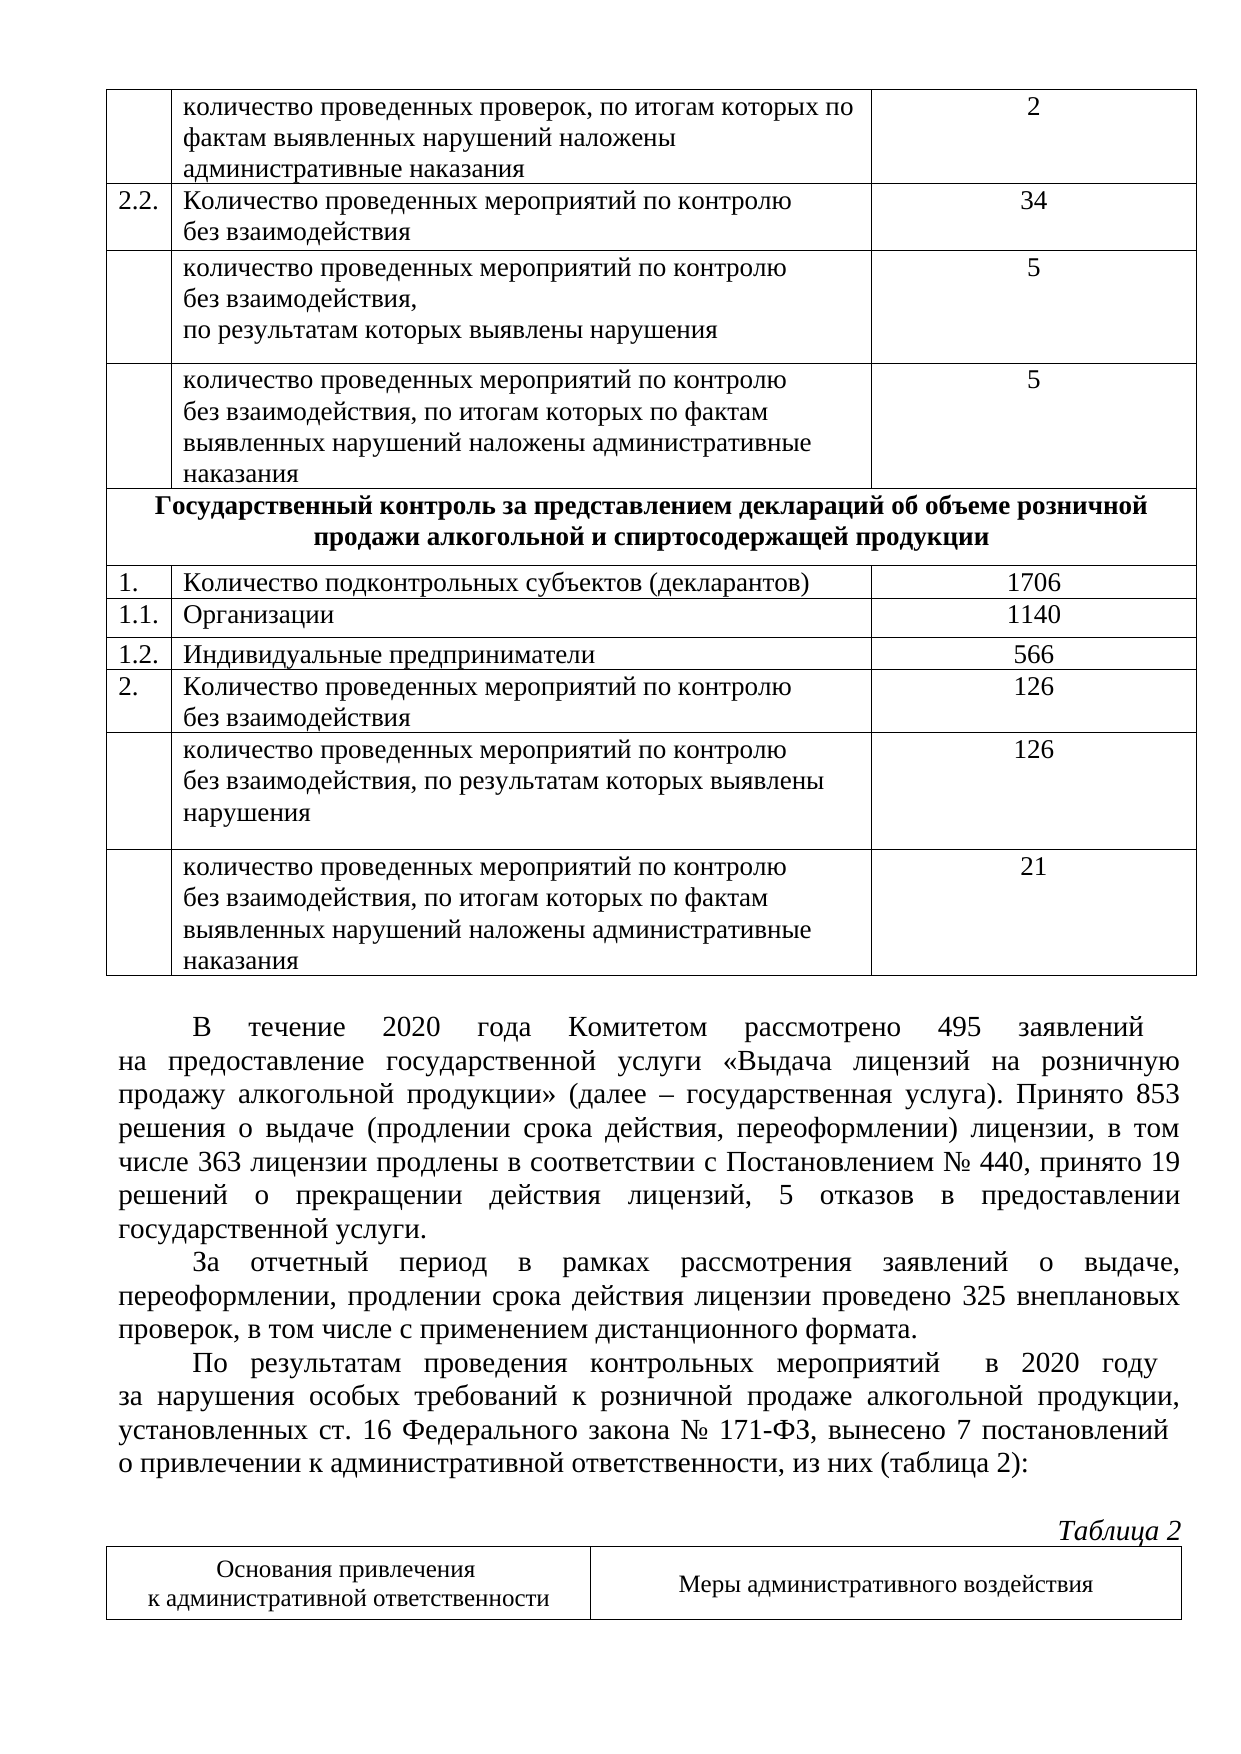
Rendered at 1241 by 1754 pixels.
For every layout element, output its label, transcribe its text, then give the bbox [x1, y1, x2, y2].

table_cell 21 [872, 850, 1196, 975]
text Таблица 2 [118, 1513, 1181, 1546]
table_cell Государственный контроль за представлением деклараций об объеме розничной продажи алкогольной и спиртосодержащей продукции [107, 489, 1196, 565]
table_cell [107, 364, 171, 488]
table_cell 2.2. [107, 184, 171, 250]
table_cell [107, 733, 171, 849]
table_cell 2 [872, 90, 1196, 183]
table_cell 1.2. [107, 638, 171, 669]
table_header Основания привлечения к административной ответственности [107, 1547, 590, 1619]
text В течение 2020 года Комитетом рассмотрено 495 заявлений на предоставление государственной услуги «Выдача лицензий на розничную продажу алкогольной продукции» (далее – государственная услуга). Принято 853 решения о выдаче (продлении срока действия, переоформлении) лицензии, в том числе 363 лицензии продлены в соответствии с Постановлением № 440, принято 19 решений о прекращении действия лицензий, 5 отказов в предоставлении государственной услуги. [118, 1009, 1181, 1244]
table_cell количество проведенных проверок, по итогам которых по фактам выявленных нарушений наложены административные наказания [172, 90, 871, 183]
table_cell 1706 [872, 566, 1196, 597]
table_cell Индивидуальные предприниматели [172, 638, 871, 669]
table_cell 34 [872, 184, 1196, 250]
table_cell 5 [872, 364, 1196, 488]
table_cell количество проведенных мероприятий по контролю без взаимодействия, по результатам которых выявлены нарушения [172, 251, 871, 362]
table_cell [107, 90, 171, 183]
table_cell 1.1. [107, 599, 171, 637]
table_cell Количество подконтрольных субъектов (декларантов) [172, 566, 871, 597]
text По результатам проведения контрольных мероприятий в 2020 году за нарушения особых требований к розничной продаже алкогольной продукции, установленных ст. 16 Федерального закона № 171-ФЗ, вынесено 7 постановлений о привлечении к административной ответственности, из них (таблица 2): [118, 1345, 1181, 1479]
table_cell количество проведенных мероприятий по контролю без взаимодействия, по результатам которых выявлены нарушения [172, 733, 871, 849]
table_cell 1. [107, 566, 171, 597]
table_header Меры административного воздействия [591, 1547, 1181, 1619]
table_cell количество проведенных мероприятий по контролю без взаимодействия, по итогам которых по фактам выявленных нарушений наложены административные наказания [172, 850, 871, 975]
text За отчетный период в рамках рассмотрения заявлений о выдаче, переоформлении, продлении срока действия лицензии проведено 325 внеплановых проверок, в том числе с применением дистанционного формата. [118, 1244, 1181, 1345]
table_cell 1140 [872, 599, 1196, 637]
table_cell количество проведенных мероприятий по контролю без взаимодействия, по итогам которых по фактам выявленных нарушений наложены административные наказания [172, 364, 871, 488]
table_cell Количество проведенных мероприятий по контролю без взаимодействия [172, 184, 871, 250]
table_cell Организации [172, 599, 871, 637]
table_cell [107, 251, 171, 362]
table_cell 126 [872, 670, 1196, 732]
table_cell [107, 850, 171, 975]
table_cell Количество проведенных мероприятий по контролю без взаимодействия [172, 670, 871, 732]
table_cell 126 [872, 733, 1196, 849]
table_cell 566 [872, 638, 1196, 669]
table_cell 2. [107, 670, 171, 732]
table_cell 5 [872, 251, 1196, 362]
